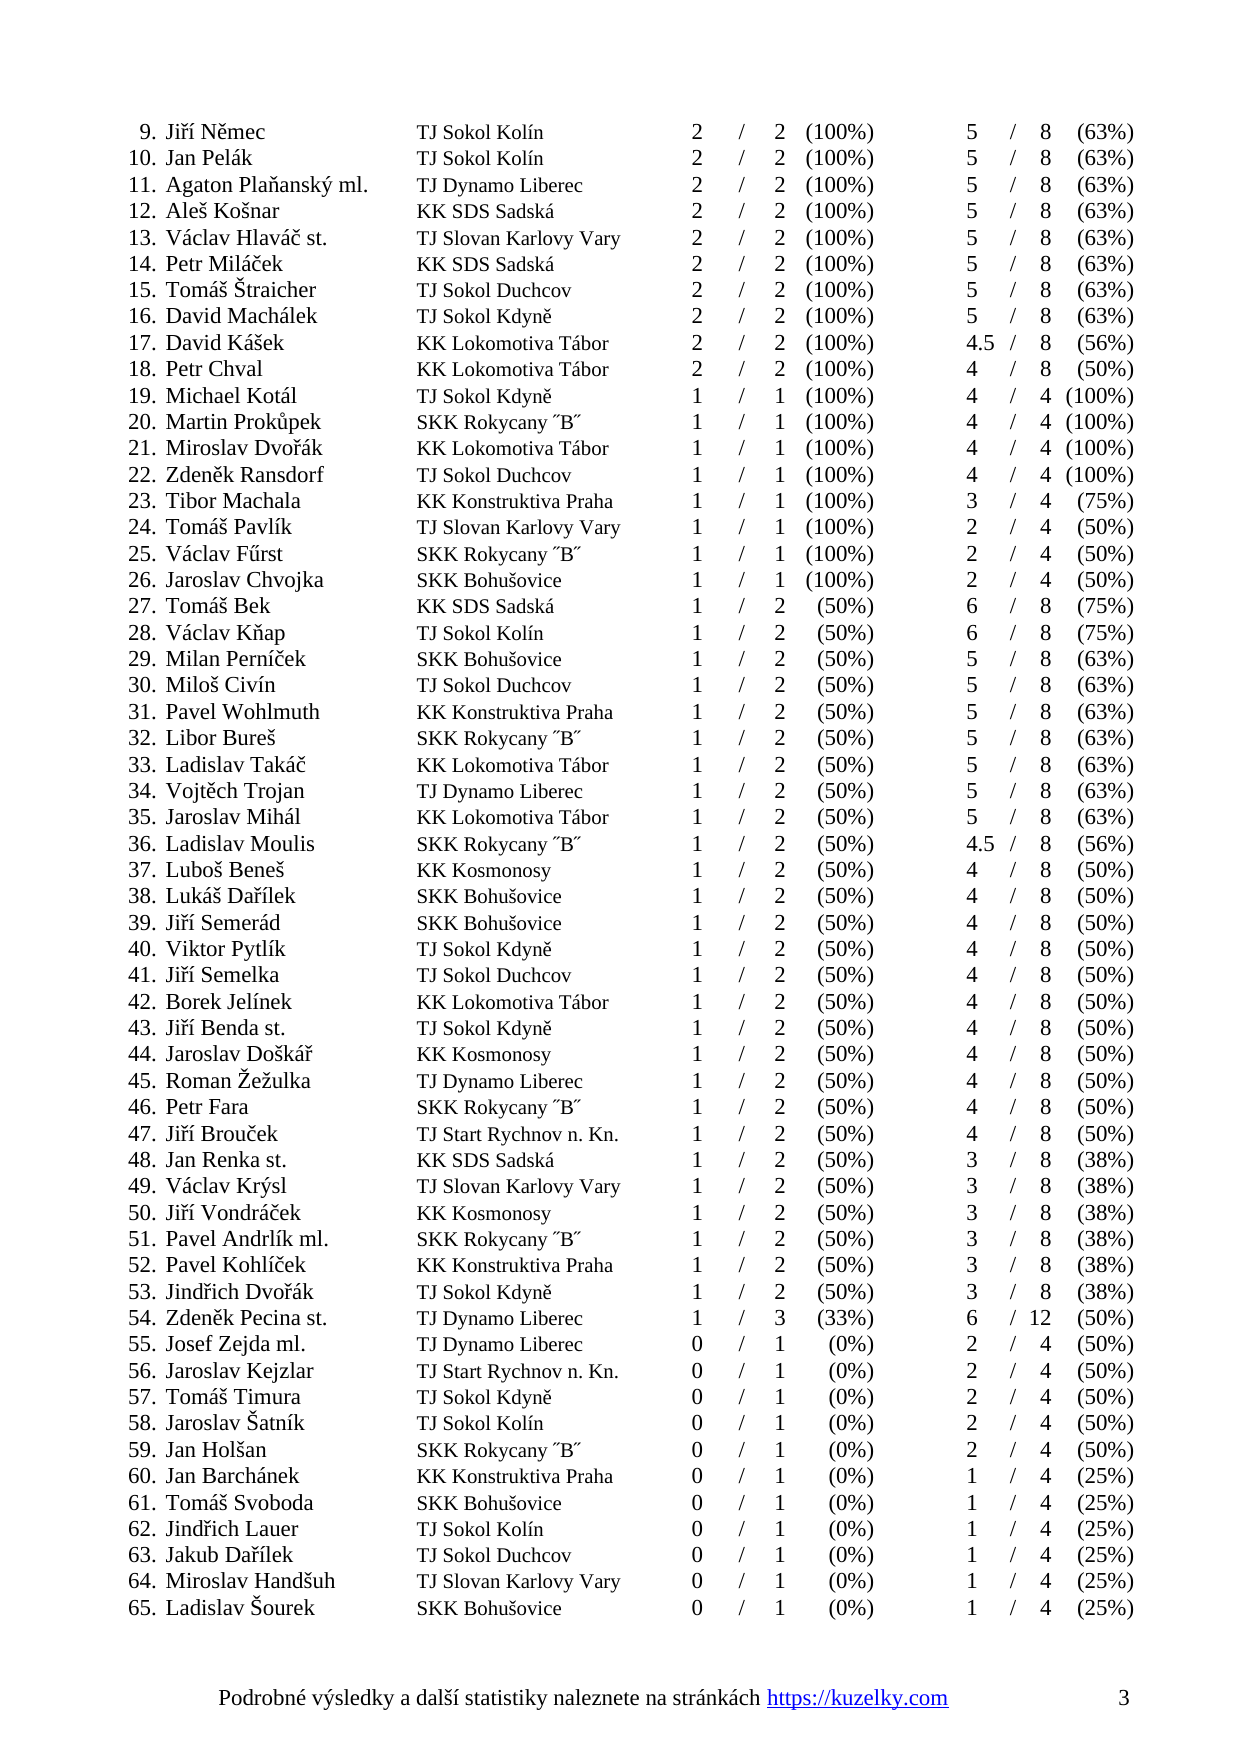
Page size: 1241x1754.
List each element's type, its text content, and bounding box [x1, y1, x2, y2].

text 51. Pavel Andrlík ml. SKK Rokycany ˝B˝ 1 / 2 (50%) 3 / 8 (38%) [106, 1225, 1134, 1251]
text 65. Ladislav Šourek SKK Bohušovice 0 / 1 (0%) 1 / 4 (25%) [106, 1594, 1134, 1620]
text 38. Lukáš Dařílek SKK Bohušovice 1 / 2 (50%) 4 / 8 (50%) [106, 882, 1134, 909]
text 16. David Machálek TJ Sokol Kdyně 2 / 2 (100%) 5 / 8 (63%) [106, 303, 1134, 329]
text 33. Ladislav Takáč KK Lokomotiva Tábor 1 / 2 (50%) 5 / 8 (63%) [106, 751, 1134, 777]
text 46. Petr Fara SKK Rokycany ˝B˝ 1 / 2 (50%) 4 / 8 (50%) [106, 1093, 1134, 1119]
text 30. Miloš Civín TJ Sokol Duchcov 1 / 2 (50%) 5 / 8 (63%) [106, 672, 1134, 698]
text 24. Tomáš Pavlík TJ Slovan Karlovy Vary 1 / 1 (100%) 2 / 4 (50%) [106, 513, 1134, 540]
text 62. Jindřich Lauer TJ Sokol Kolín 0 / 1 (0%) 1 / 4 (25%) [106, 1515, 1134, 1541]
text 64. Miroslav Handšuh TJ Slovan Karlovy Vary 0 / 1 (0%) 1 / 4 (25%) [106, 1568, 1134, 1594]
text 14. Petr Miláček KK SDS Sadská 2 / 2 (100%) 5 / 8 (63%) [106, 250, 1134, 276]
text 20. Martin Prokůpek SKK Rokycany ˝B˝ 1 / 1 (100%) 4 / 4 (100%) [106, 408, 1134, 434]
text 60. Jan Barchánek KK Konstruktiva Praha 0 / 1 (0%) 1 / 4 (25%) [106, 1462, 1134, 1488]
text 58. Jaroslav Šatník TJ Sokol Kolín 0 / 1 (0%) 2 / 4 (50%) [106, 1409, 1134, 1436]
text 45. Roman Žežulka TJ Dynamo Liberec 1 / 2 (50%) 4 / 8 (50%) [106, 1067, 1134, 1093]
text 61. Tomáš Svoboda SKK Bohušovice 0 / 1 (0%) 1 / 4 (25%) [106, 1488, 1134, 1515]
text 19. Michael Kotál TJ Sokol Kdyně 1 / 1 (100%) 4 / 4 (100%) [106, 382, 1134, 408]
text 47. Jiří Brouček TJ Start Rychnov n. Kn. 1 / 2 (50%) 4 / 8 (50%) [106, 1119, 1134, 1146]
text 26. Jaroslav Chvojka SKK Bohušovice 1 / 1 (100%) 2 / 4 (50%) [106, 566, 1134, 592]
text 32. Libor Bureš SKK Rokycany ˝B˝ 1 / 2 (50%) 5 / 8 (63%) [106, 724, 1134, 751]
text 42. Borek Jelínek KK Lokomotiva Tábor 1 / 2 (50%) 4 / 8 (50%) [106, 988, 1134, 1014]
text 12. Aleš Košnar KK SDS Sadská 2 / 2 (100%) 5 / 8 (63%) [106, 197, 1134, 223]
text 36. Ladislav Moulis SKK Rokycany ˝B˝ 1 / 2 (50%) 4.5 / 8 (56%) [106, 830, 1134, 856]
text 57. Tomáš Timura TJ Sokol Kdyně 0 / 1 (0%) 2 / 4 (50%) [106, 1383, 1134, 1409]
text 10. Jan Pelák TJ Sokol Kolín 2 / 2 (100%) 5 / 8 (63%) [106, 144, 1134, 171]
text 17. David Kášek KK Lokomotiva Tábor 2 / 2 (100%) 4.5 / 8 (56%) [106, 329, 1134, 355]
text 15. Tomáš Štraicher TJ Sokol Duchcov 2 / 2 (100%) 5 / 8 (63%) [106, 276, 1134, 303]
text 29. Milan Perníček SKK Bohušovice 1 / 2 (50%) 5 / 8 (63%) [106, 645, 1134, 672]
text 9. Jiří Němec TJ Sokol Kolín 2 / 2 (100%) 5 / 8 (63%) [106, 118, 1134, 144]
text 37. Luboš Beneš KK Kosmonosy 1 / 2 (50%) 4 / 8 (50%) [106, 856, 1134, 882]
text 56. Jaroslav Kejzlar TJ Start Rychnov n. Kn. 0 / 1 (0%) 2 / 4 (50%) [106, 1357, 1134, 1383]
text 50. Jiří Vondráček KK Kosmonosy 1 / 2 (50%) 3 / 8 (38%) [106, 1199, 1134, 1225]
text 23. Tibor Machala KK Konstruktiva Praha 1 / 1 (100%) 3 / 4 (75%) [106, 487, 1134, 513]
text 40. Viktor Pytlík TJ Sokol Kdyně 1 / 2 (50%) 4 / 8 (50%) [106, 935, 1134, 961]
text 11. Agaton Plaňanský ml. TJ Dynamo Liberec 2 / 2 (100%) 5 / 8 (63%) [106, 171, 1134, 197]
text 35. Jaroslav Mihál KK Lokomotiva Tábor 1 / 2 (50%) 5 / 8 (63%) [106, 803, 1134, 830]
text 55. Josef Zejda ml. TJ Dynamo Liberec 0 / 1 (0%) 2 / 4 (50%) [106, 1330, 1134, 1357]
text 54. Zdeněk Pecina st. TJ Dynamo Liberec 1 / 3 (33%) 6 / 12 (50%) [106, 1304, 1134, 1330]
text 48. Jan Renka st. KK SDS Sadská 1 / 2 (50%) 3 / 8 (38%) [106, 1146, 1134, 1172]
text 34. Vojtěch Trojan TJ Dynamo Liberec 1 / 2 (50%) 5 / 8 (63%) [106, 777, 1134, 803]
text 59. Jan Holšan SKK Rokycany ˝B˝ 0 / 1 (0%) 2 / 4 (50%) [106, 1436, 1134, 1462]
text 63. Jakub Dařílek TJ Sokol Duchcov 0 / 1 (0%) 1 / 4 (25%) [106, 1541, 1134, 1568]
text 27. Tomáš Bek KK SDS Sadská 1 / 2 (50%) 6 / 8 (75%) [106, 592, 1134, 619]
text 41. Jiří Semelka TJ Sokol Duchcov 1 / 2 (50%) 4 / 8 (50%) [106, 961, 1134, 988]
text 21. Miroslav Dvořák KK Lokomotiva Tábor 1 / 1 (100%) 4 / 4 (100%) [106, 434, 1134, 461]
text 43. Jiří Benda st. TJ Sokol Kdyně 1 / 2 (50%) 4 / 8 (50%) [106, 1014, 1134, 1041]
text 44. Jaroslav Doškář KK Kosmonosy 1 / 2 (50%) 4 / 8 (50%) [106, 1041, 1134, 1067]
text 28. Václav Kňap TJ Sokol Kolín 1 / 2 (50%) 6 / 8 (75%) [106, 619, 1134, 645]
text 31. Pavel Wohlmuth KK Konstruktiva Praha 1 / 2 (50%) 5 / 8 (63%) [106, 698, 1134, 724]
text 13. Václav Hlaváč st. TJ Slovan Karlovy Vary 2 / 2 (100%) 5 / 8 (63%) [106, 223, 1134, 250]
text 25. Václav Fűrst SKK Rokycany ˝B˝ 1 / 1 (100%) 2 / 4 (50%) [106, 540, 1134, 566]
text 39. Jiří Semerád SKK Bohušovice 1 / 2 (50%) 4 / 8 (50%) [106, 909, 1134, 935]
text 49. Václav Krýsl TJ Slovan Karlovy Vary 1 / 2 (50%) 3 / 8 (38%) [106, 1172, 1134, 1199]
text 52. Pavel Kohlíček KK Konstruktiva Praha 1 / 2 (50%) 3 / 8 (38%) [106, 1251, 1134, 1278]
text 22. Zdeněk Ransdorf TJ Sokol Duchcov 1 / 1 (100%) 4 / 4 (100%) [106, 461, 1134, 487]
text 53. Jindřich Dvořák TJ Sokol Kdyně 1 / 2 (50%) 3 / 8 (38%) [106, 1278, 1134, 1304]
text 18. Petr Chval KK Lokomotiva Tábor 2 / 2 (100%) 4 / 8 (50%) [106, 355, 1134, 382]
